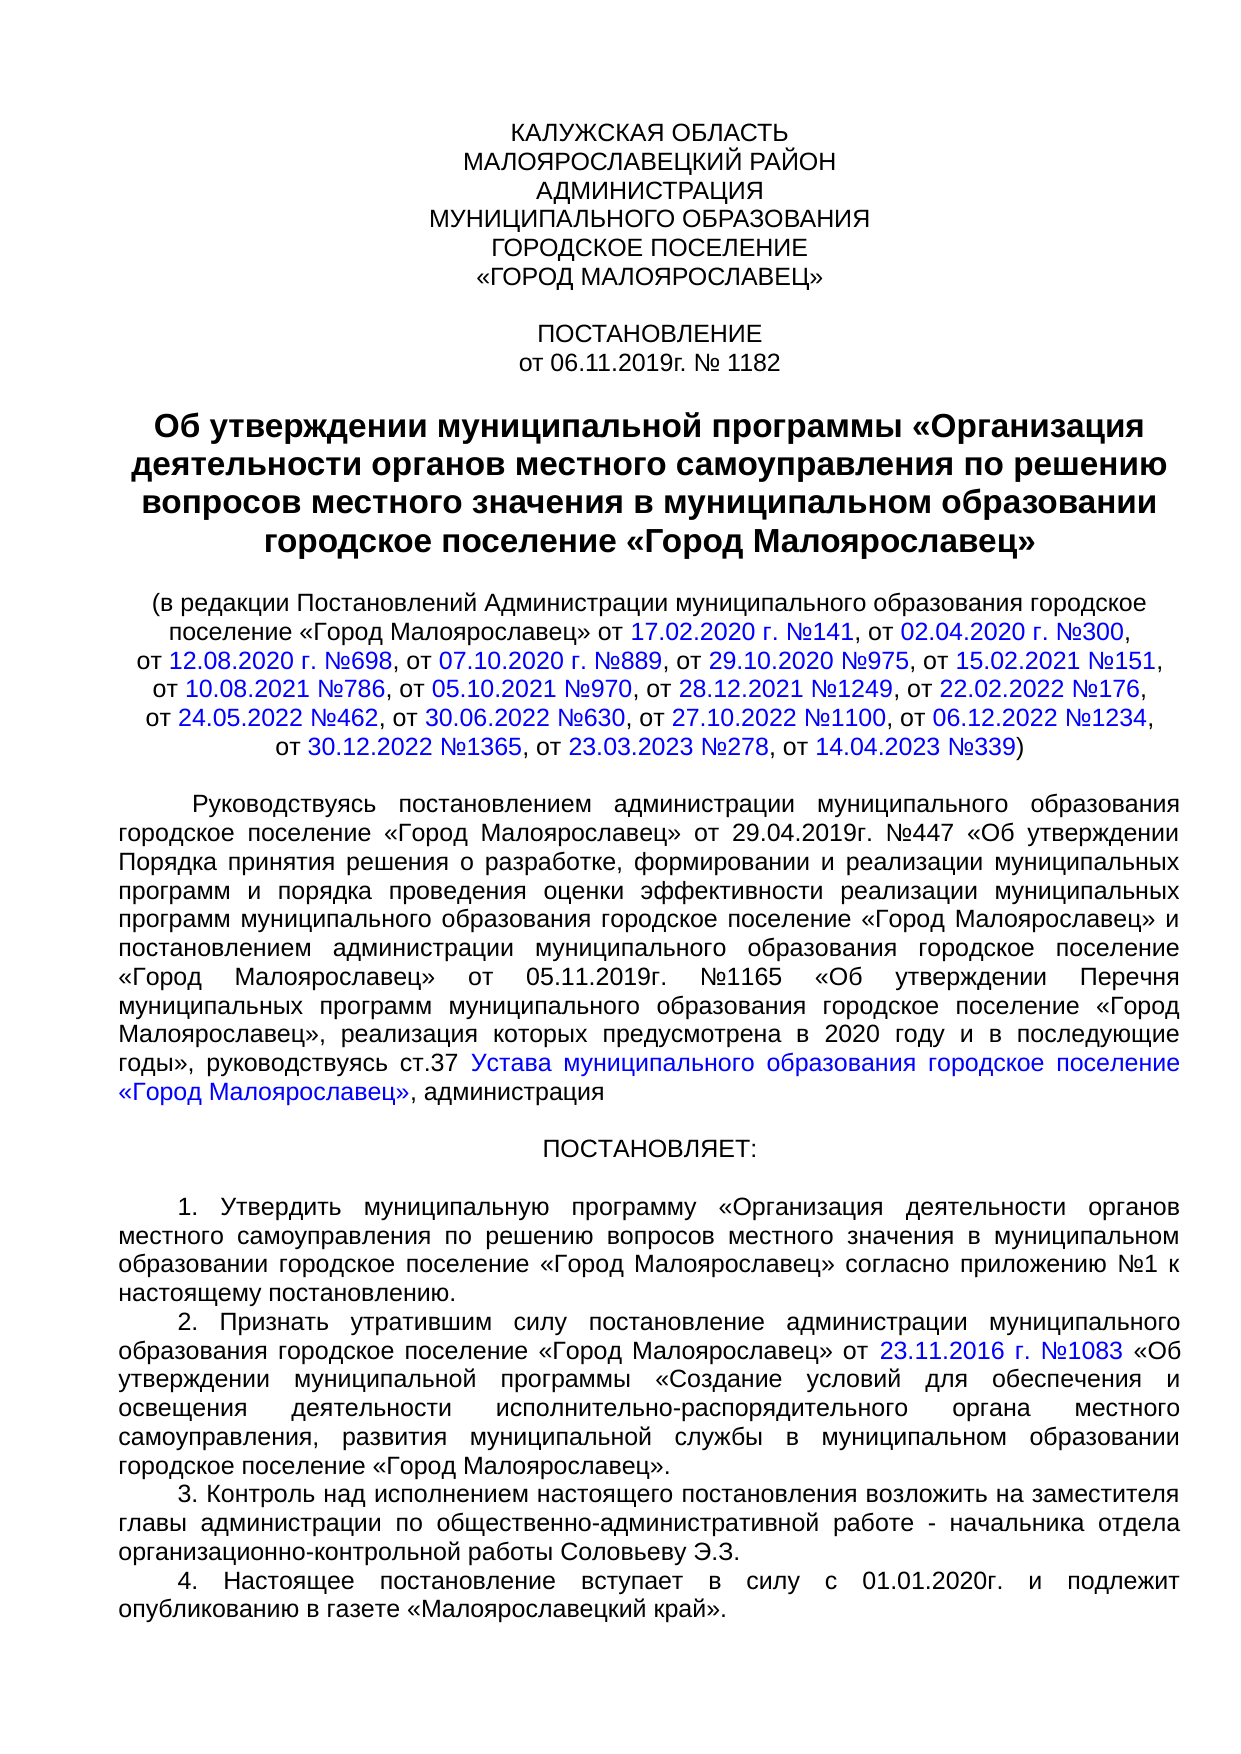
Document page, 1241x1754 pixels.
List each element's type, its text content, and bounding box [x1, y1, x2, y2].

text Руководствуясь постановлением администрации муниципального образования городское поселение «Город Малоярославец» от 29.04.2019г. №447 «Об утверждении Порядка принятия решения о разработке, формировании и реализации муниципальных программ и порядка проведения оценки эффективности реализации муниципальных программ муниципального образования городское поселение «Город Малоярославец» и постановлением администрации муниципального образования городское поселение «Город Малоярославец» от 05.11.2019г. №1165 «Об утверждении Перечня муниципальных программ муниципального образования городское поселение «Город Малоярославец», реализация которых предусмотрена в 2020 году и в последующие годы», руководствуясь ст.37 Устава муниципального образования городское поселение «Город Малоярославец», администрация [118, 789, 1181, 1106]
text 4. Настоящее постановление вступает в силу с 01.01.2020г. и подлежит опубликованию в газете «Малоярославецкий край». [118, 1566, 1181, 1623]
text (в редакции Постановлений Администрации муниципального образования городское поселение «Город Малоярославец» от 17.02.2020 г. №141, от 02.04.2020 г. №300, от 12.08.2020 г. №698, от 07.10.2020 г. №889, от 29.10.2020 №975, от 15.02.2021 №151, от 10.08.2021 №786, от 05.10.2021 №970, от 28.12.2021 №1249, от 22.02.2022 №176, от 24.05.2022 №462, от 30.06.2022 №630, от 27.10.2022 №1100, от 06.12.2022 №1234, от 30.12.2022 №1365, от 23.03.2023 №278, от 14.04.2023 №339) [118, 588, 1181, 761]
text ГОРОДСКОЕ ПОСЕЛЕНИЕ [118, 233, 1181, 262]
text ПОСТАНОВЛЕНИЕ [118, 319, 1181, 348]
text 3. Контроль над исполнением настоящего постановления возложить на заместителя главы администрации по общественно-административной работе - начальника отдела организационно-контрольной работы Соловьеву Э.З. [118, 1479, 1181, 1566]
text Об утверждении муниципальной программы «Организация деятельности органов местного самоуправления по решению вопросов местного значения в муниципальном образовании городское поселение «Город Малоярославец» [118, 406, 1181, 559]
text МУНИЦИПАЛЬНОГО ОБРАЗОВАНИЯ [118, 204, 1181, 233]
text 1. Утвердить муниципальную программу «Организация деятельности органов местного самоуправления по решению вопросов местного значения в муниципальном образовании городское поселение «Город Малоярославец» согласно приложению №1 к настоящему постановлению. [118, 1192, 1181, 1307]
text от 06.11.2019г. № 1182 [118, 348, 1181, 377]
text КАЛУЖСКАЯ ОБЛАСТЬ [118, 118, 1181, 147]
text 2. Признать утратившим силу постановление администрации муниципального образования городское поселение «Город Малоярославец» от 23.11.2016 г. №1083 «Об утверждении муниципальной программы «Создание условий для обеспечения и освещения деятельности исполнительно-распорядительного органа местного самоуправления, развития муниципальной службы в муниципальном образовании городское поселение «Город Малоярославец». [118, 1307, 1181, 1479]
text МАЛОЯРОСЛАВЕЦКИЙ РАЙОН [118, 147, 1181, 176]
subtitle «ГОРОД МАЛОЯРОСЛАВЕЦ» [118, 262, 1181, 291]
text ПОСТАНОВЛЯЕТ: [118, 1134, 1181, 1163]
subtitle АДМИНИСТРАЦИЯ [118, 176, 1181, 204]
